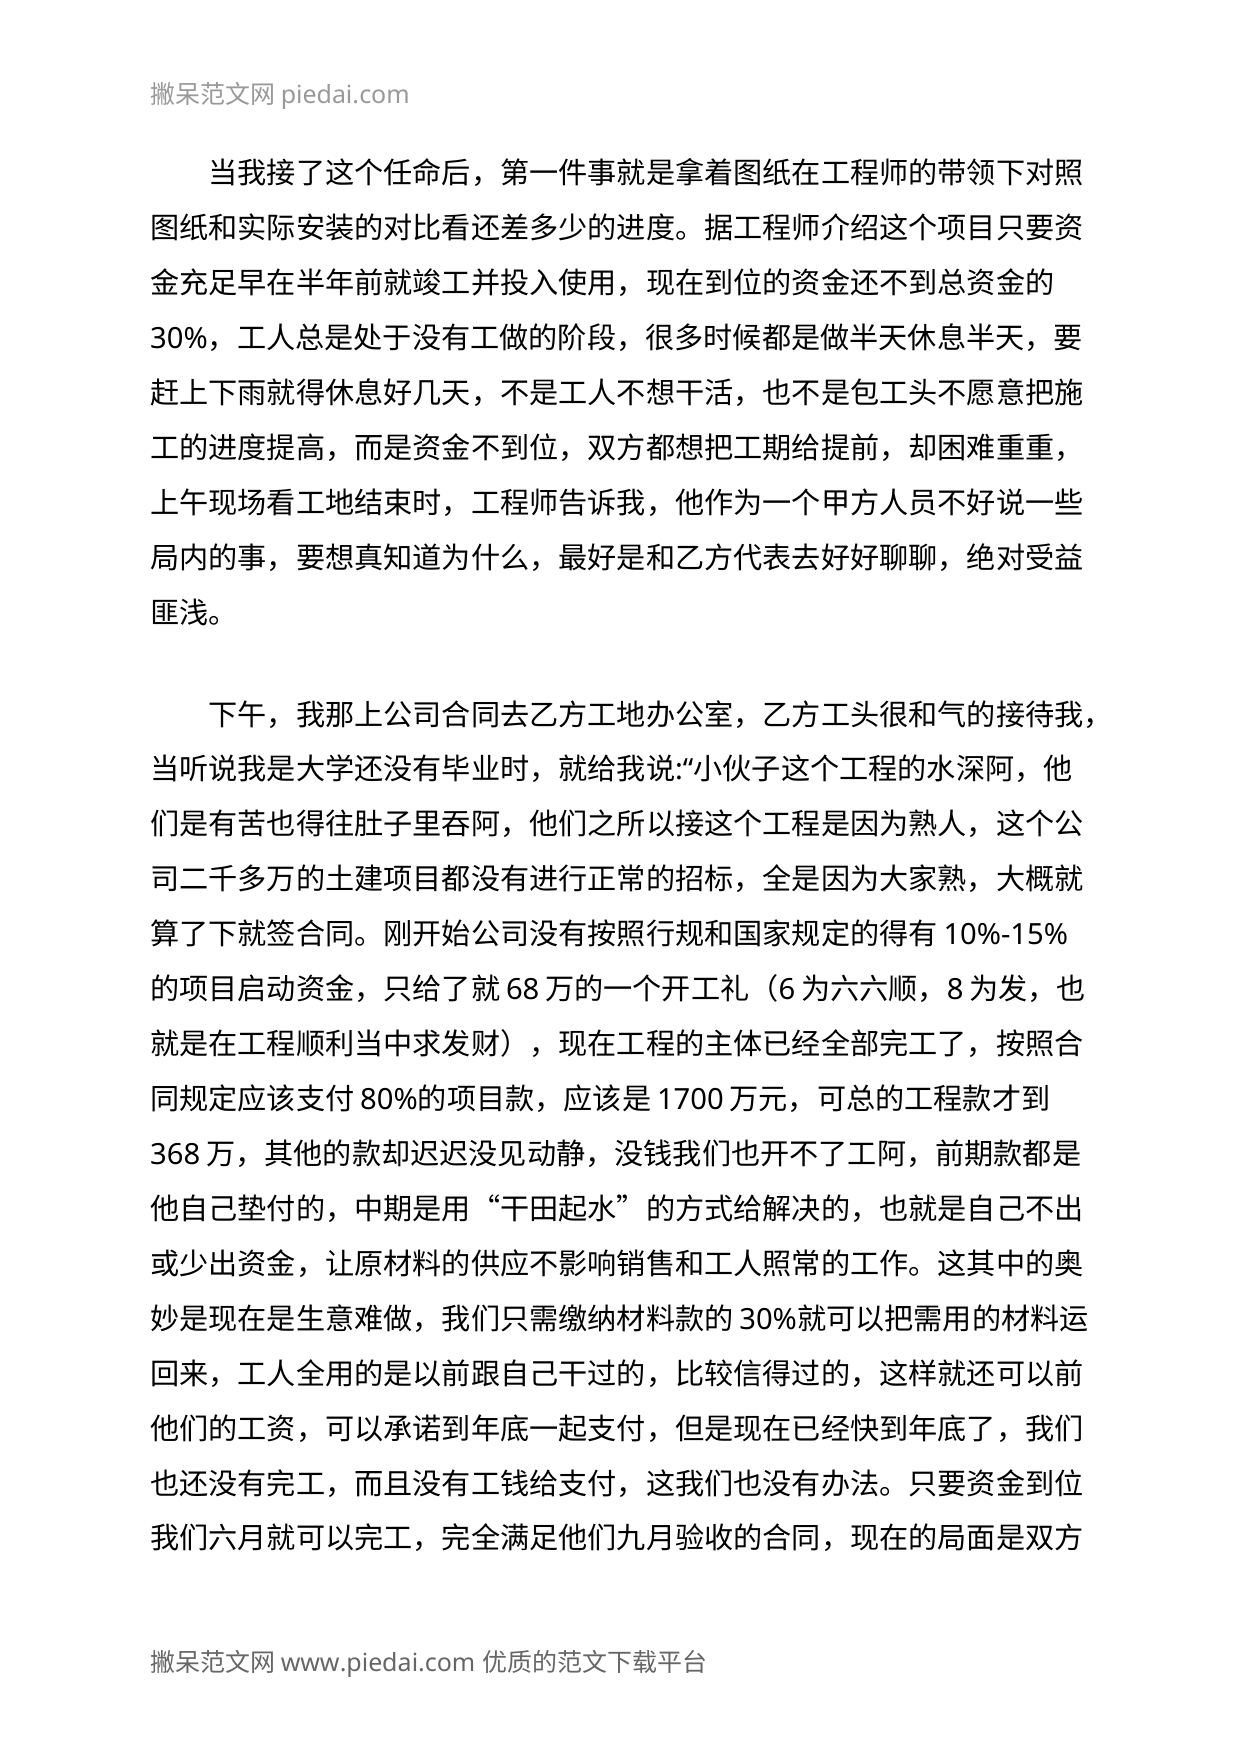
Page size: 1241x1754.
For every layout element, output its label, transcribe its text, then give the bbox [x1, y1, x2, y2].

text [150, 691, 1090, 1557]
text 当我接了这个任命后，第一件事就是拿着图纸在工程师的带领下对照图纸和实际安装的对比看还差多少的进度。据工程师介绍这个项目只要资金充足早在半年前就竣工并投入使用，现在到位的资金还不到总资金的30%，工人总是处于没有工做的阶段，很多时候都是做半天休息半天，要赶上下雨就得休息好几天，不是工人不想干活，也不是包工头不愿意把施工的进度提高，而是资金不到位，双方都想把工期给提前，却困难重重，上午现场看工地结束时，工程师告诉我，他作为一个甲方人员不好说一些局内的事，要想真知道为什么，最好是和乙方代表去好好聊聊，绝对受益匪浅。 [150, 150, 1090, 632]
